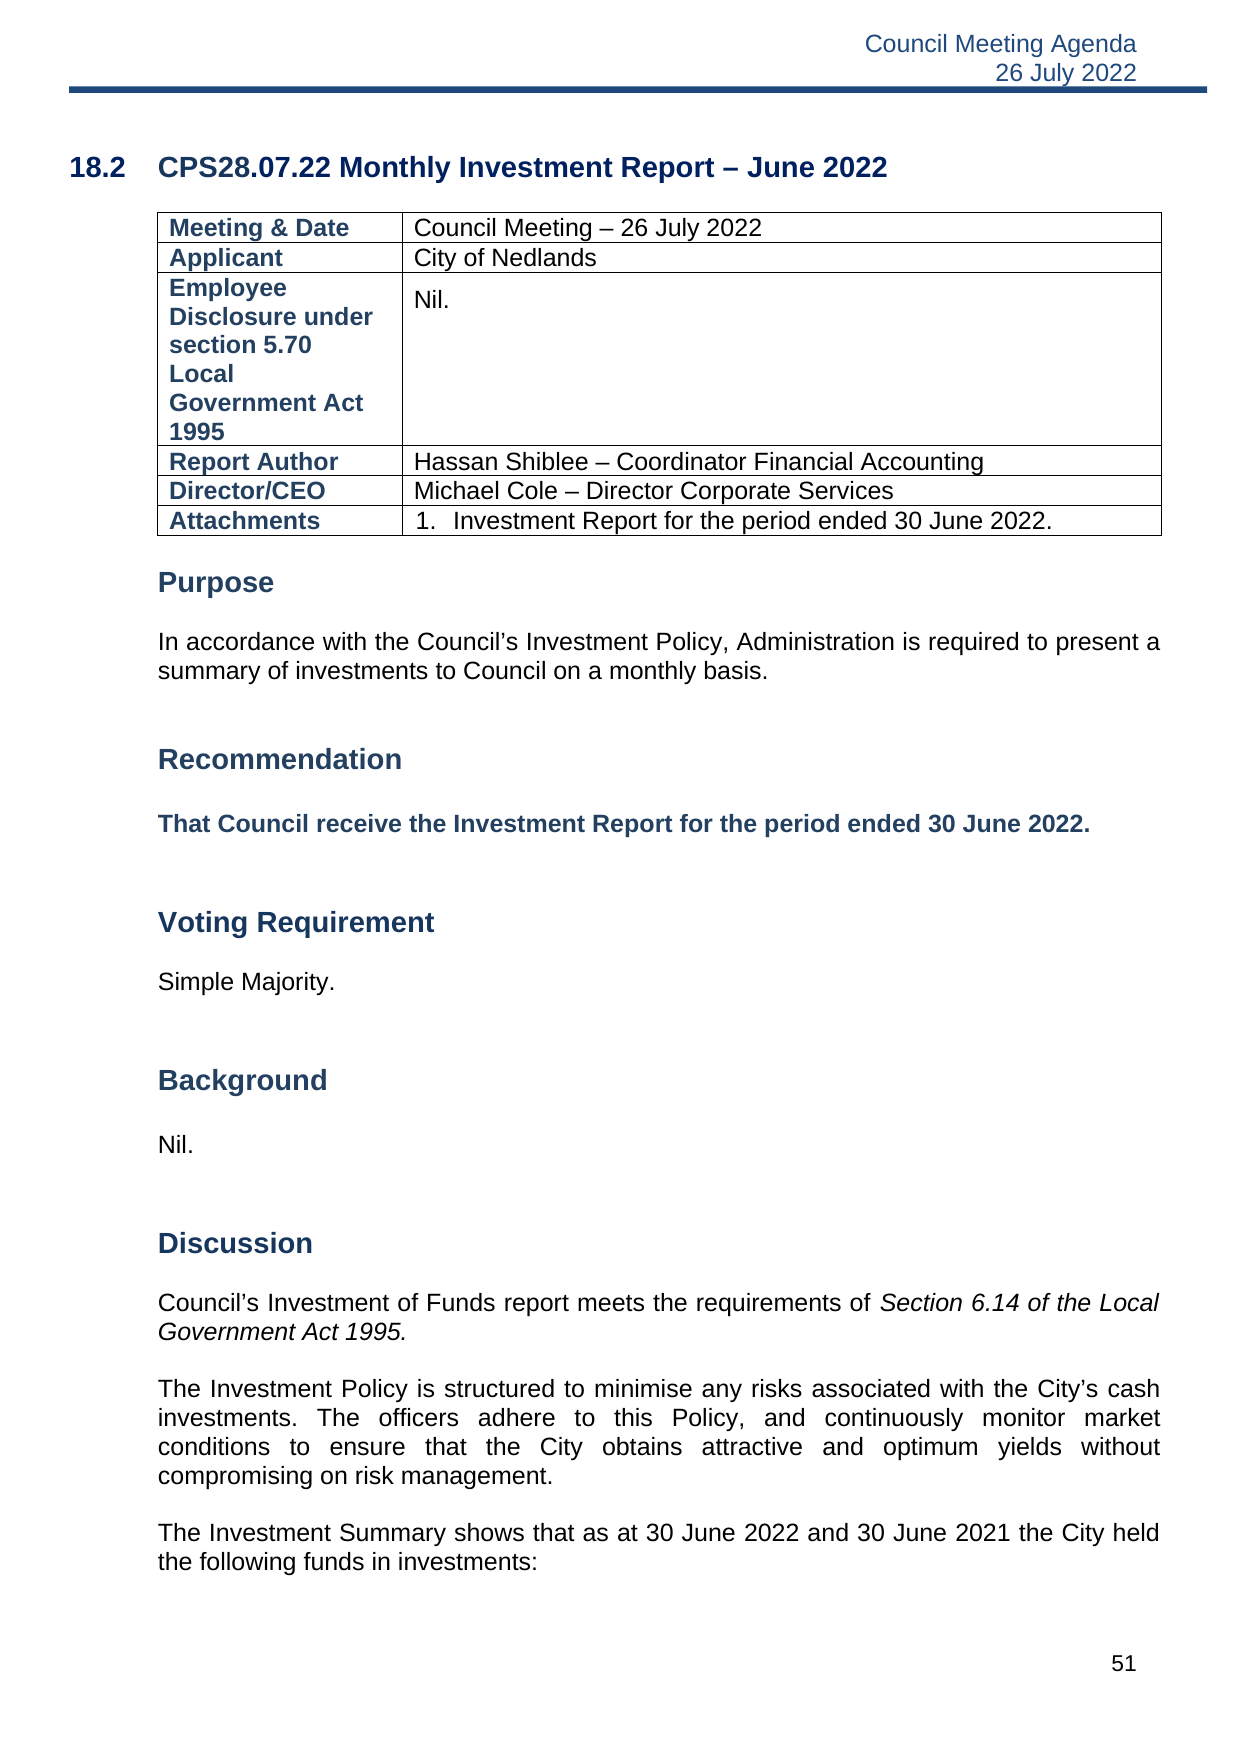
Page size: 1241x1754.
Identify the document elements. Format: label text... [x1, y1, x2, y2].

text Voting Requirement [158, 905, 1162, 938]
text Background [158, 1063, 1162, 1096]
text Nil. [158, 1130, 1162, 1159]
table_cell Applicant [158, 243, 402, 272]
text Discussion [158, 1226, 1162, 1259]
table_cell Report Author [158, 446, 402, 475]
table_cell Nil. [403, 273, 1161, 445]
table_header Council Meeting – 26 July 2022 [403, 213, 1161, 242]
text That Council receive the Investment Report for the period ended 30 June 2022. [158, 809, 1162, 838]
text The Investment Summary shows that as at 30 June 2022 and 30 June 2021 the City held the following funds in investments: [158, 1518, 1162, 1576]
text In accordance with the Council’s Investment Policy, Administration is required to present a summary of investments to Council on a monthly basis. [158, 627, 1162, 684]
table_cell Hassan Shiblee – Coordinator Financial Accounting [403, 446, 1161, 475]
table_cell Michael Cole – Director Corporate Services [403, 476, 1161, 505]
table_cell Director/CEO [158, 476, 402, 505]
table_header Meeting & Date [158, 213, 402, 242]
table_cell Employee Disclosure under section 5.70 Local Government Act 1995 [158, 273, 402, 445]
text The Investment Policy is structured to minimise any risks associated with the City’s cash investments. The officers adhere to this Policy, and continuously monitor market conditions to ensure that the City obtains attractive and optimum yields without compromising on risk management. [158, 1374, 1162, 1489]
table_cell Attachments [158, 506, 402, 535]
table_cell City of Nedlands [403, 243, 1161, 272]
text Recommendation [158, 742, 1162, 775]
text Purpose [158, 564, 1162, 598]
subtitle CPS28.07.22 Monthly Investment Report – June 2022 [69, 150, 1162, 183]
table_cell Investment Report for the period ended 30 June 2022. [403, 506, 1161, 535]
text Council’s Investment of Funds report meets the requirements of Section 6.14 of the Local Government Act 1995. [158, 1288, 1162, 1346]
text Simple Majority. [158, 967, 1162, 996]
